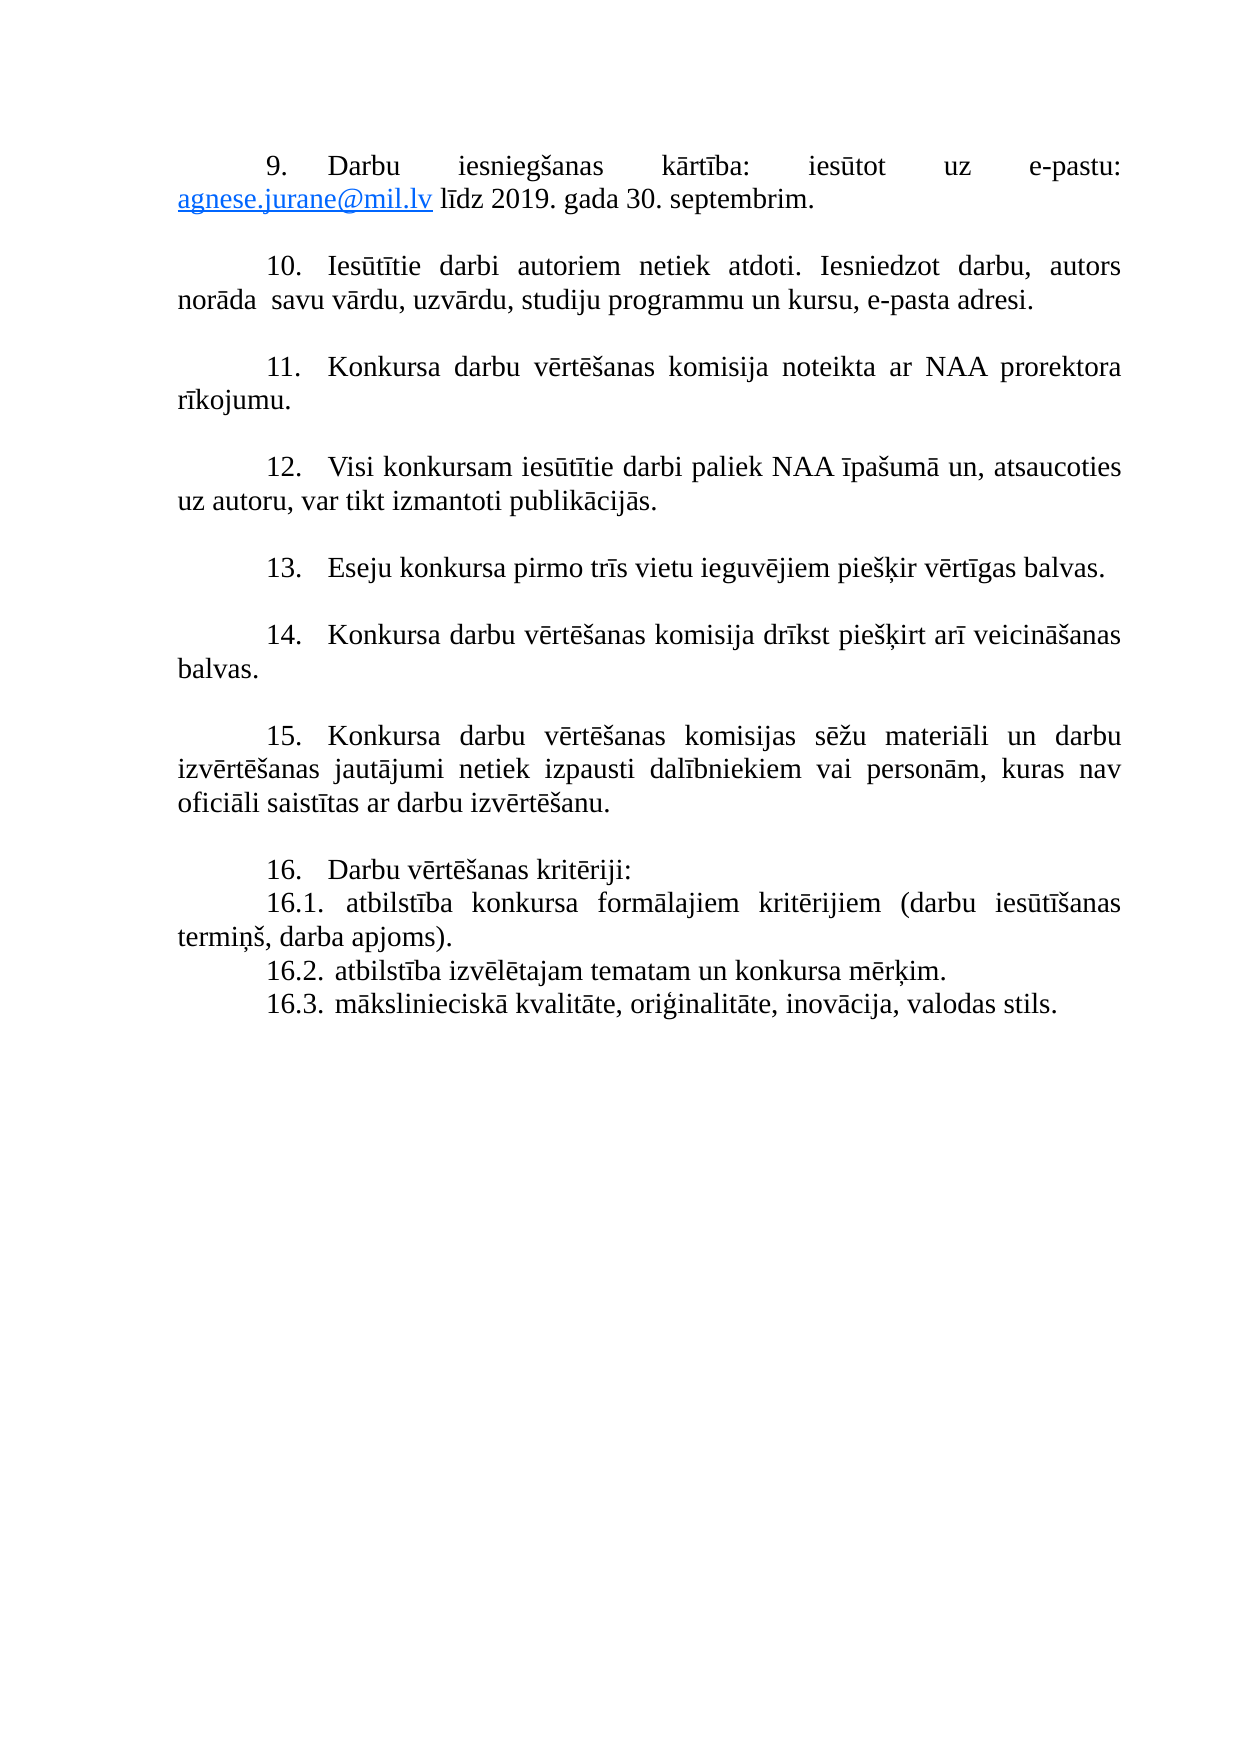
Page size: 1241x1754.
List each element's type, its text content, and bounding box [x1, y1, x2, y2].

list Visi konkursam iesūtītie darbi paliek NAA īpašumā un, atsaucoties uz autoru, var tikt izmantoti publikācijās. [177, 449, 1122, 517]
list Konkursa darbu vērtēšanas komisija noteikta ar NAA prorektora rīkojumu. [177, 349, 1122, 416]
list Iesūtītie darbi autoriem netiek atdoti. Iesniedzot darbu, autors norāda savu vārdu, uzvārdu, studiju programmu un kursu, e-pasta adresi. [177, 248, 1122, 315]
list atbilstība konkursa formālajiem kritērijiem (darbu iesūtīšanas termiņš, darba apjoms). [177, 886, 1122, 953]
list Konkursa darbu vērtēšanas komisijas sēžu materiāli un darbu izvērtēšanas jautājumi netiek izpausti dalībniekiem vai personām, kuras nav oficiāli saistītas ar darbu izvērtēšanu. [177, 718, 1122, 818]
list Darbu iesniegšanas kārtība: iesūtot uz e-pastu: agnese.jurane@mil.lv līdz 2019. gada 30. septembrim. [177, 148, 1122, 215]
list Konkursa darbu vērtēšanas komisija drīkst piešķirt arī veicināšanas balvas. [177, 617, 1122, 684]
list mākslinieciskā kvalitāte, oriģinalitāte, inovācija, valodas stils. [177, 986, 1122, 1020]
list Darbu vērtēšanas kritēriji: [177, 852, 1122, 886]
list Eseju konkursa pirmo trīs vietu ieguvējiem piešķir vērtīgas balvas. [177, 550, 1122, 584]
list atbilstība izvēlētajam tematam un konkursa mērķim. [177, 953, 1122, 986]
